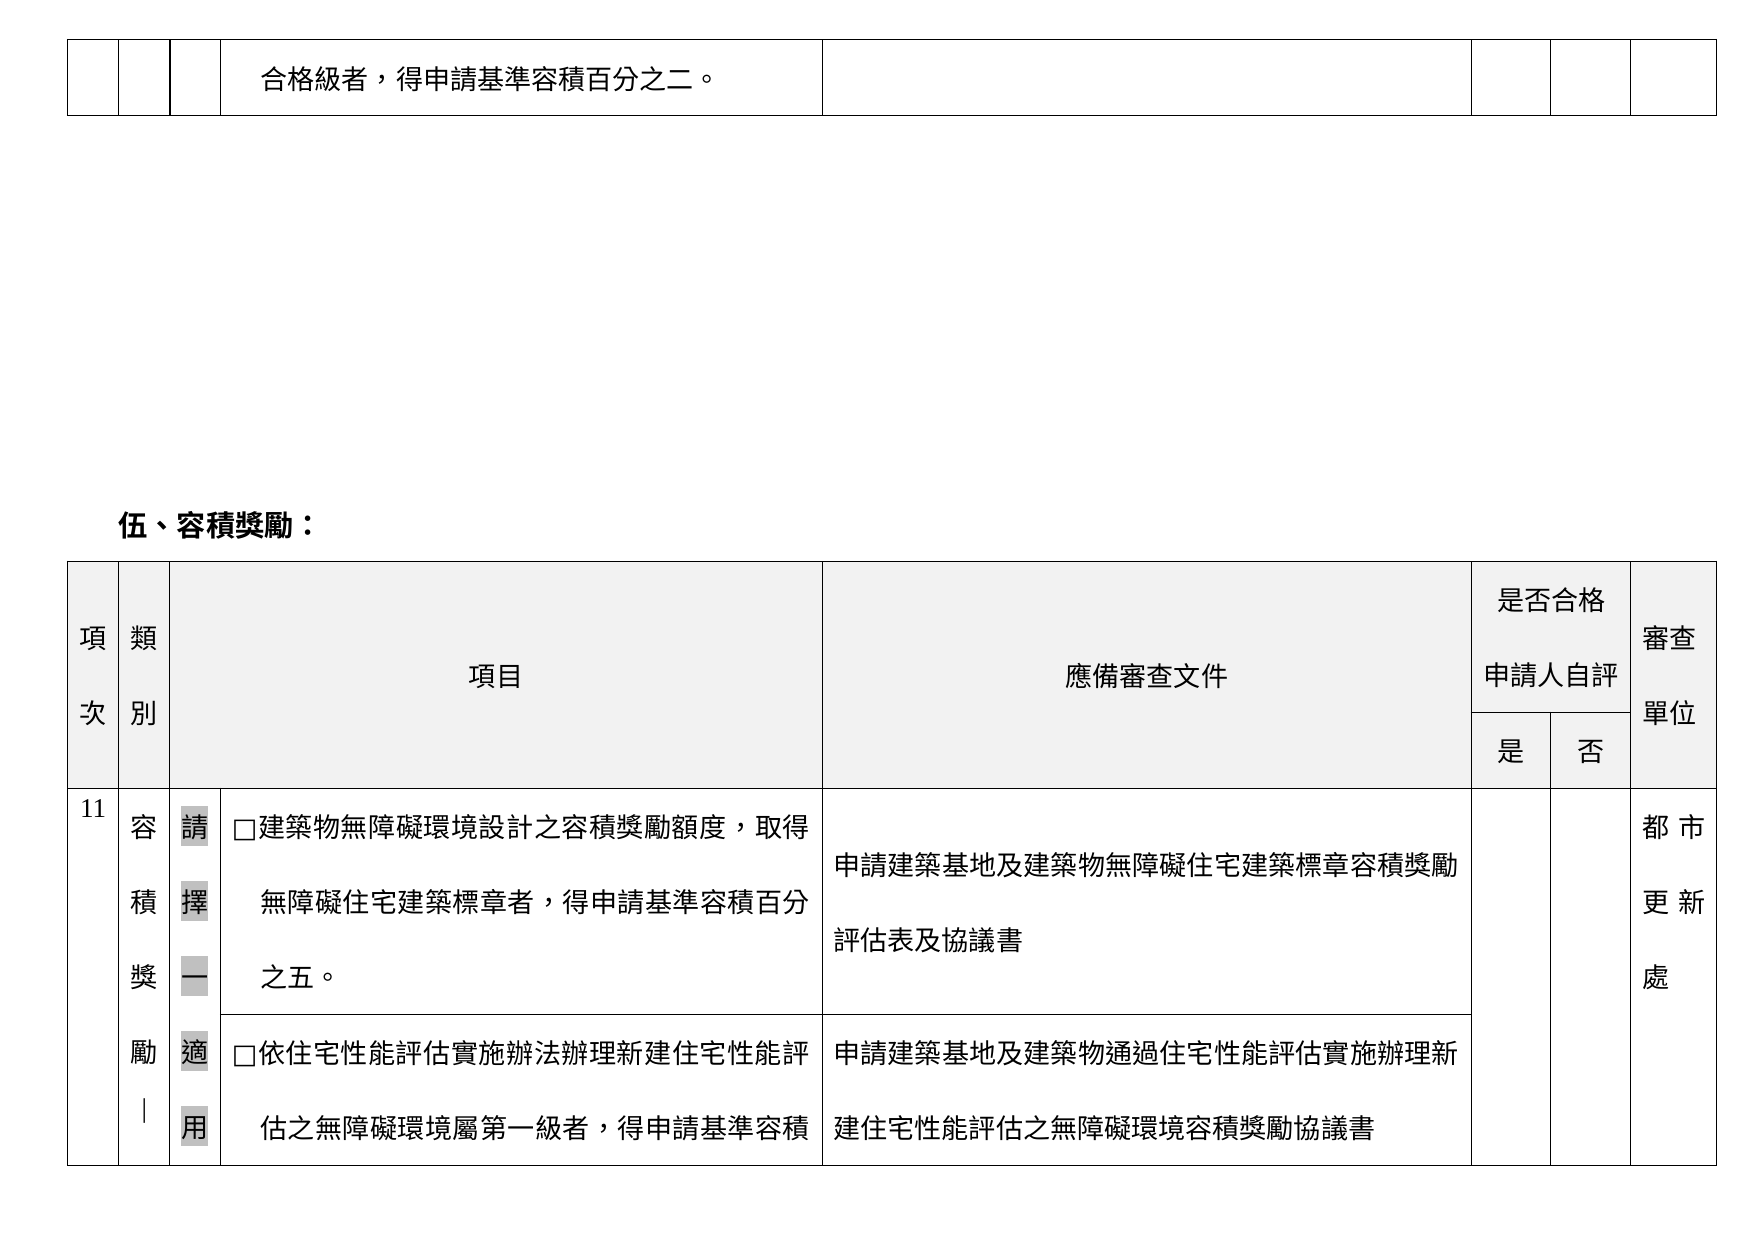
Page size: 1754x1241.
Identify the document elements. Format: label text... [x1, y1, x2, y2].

table_header 審查 單位 [1631, 562, 1716, 788]
table_header 是否合格 申請人自評 [1472, 562, 1630, 712]
table_header 應備審查文件 [823, 562, 1471, 788]
table_cell 否 [1551, 713, 1630, 788]
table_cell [823, 1015, 1471, 1165]
table_cell 申請建築基地及建築物無障礙住宅建築標章容積獎勵評估表及協議書 [823, 789, 1471, 1014]
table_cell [221, 1015, 822, 1165]
table_header 類別 [119, 562, 169, 788]
table_cell 11 [68, 789, 118, 1165]
table_cell [1551, 789, 1630, 1165]
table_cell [221, 40, 822, 115]
table_header 項次 [68, 562, 118, 788]
table_cell 請 擇 一 適 用 [170, 789, 220, 1165]
table_header 項目 [170, 562, 822, 788]
table_cell 都市更新處 [1631, 789, 1716, 1165]
table_cell 容 積獎勵 | 無障礙 [119, 789, 169, 1165]
table_cell 是 [1472, 713, 1550, 788]
table_cell [1472, 789, 1550, 1165]
table_cell □建築物無障礙環境設計之容積獎勵額度，取得無障礙住宅建築標章者，得申請基準容積百分之五。 [221, 789, 822, 1014]
text 伍、容積獎勵： [118, 517, 1665, 542]
